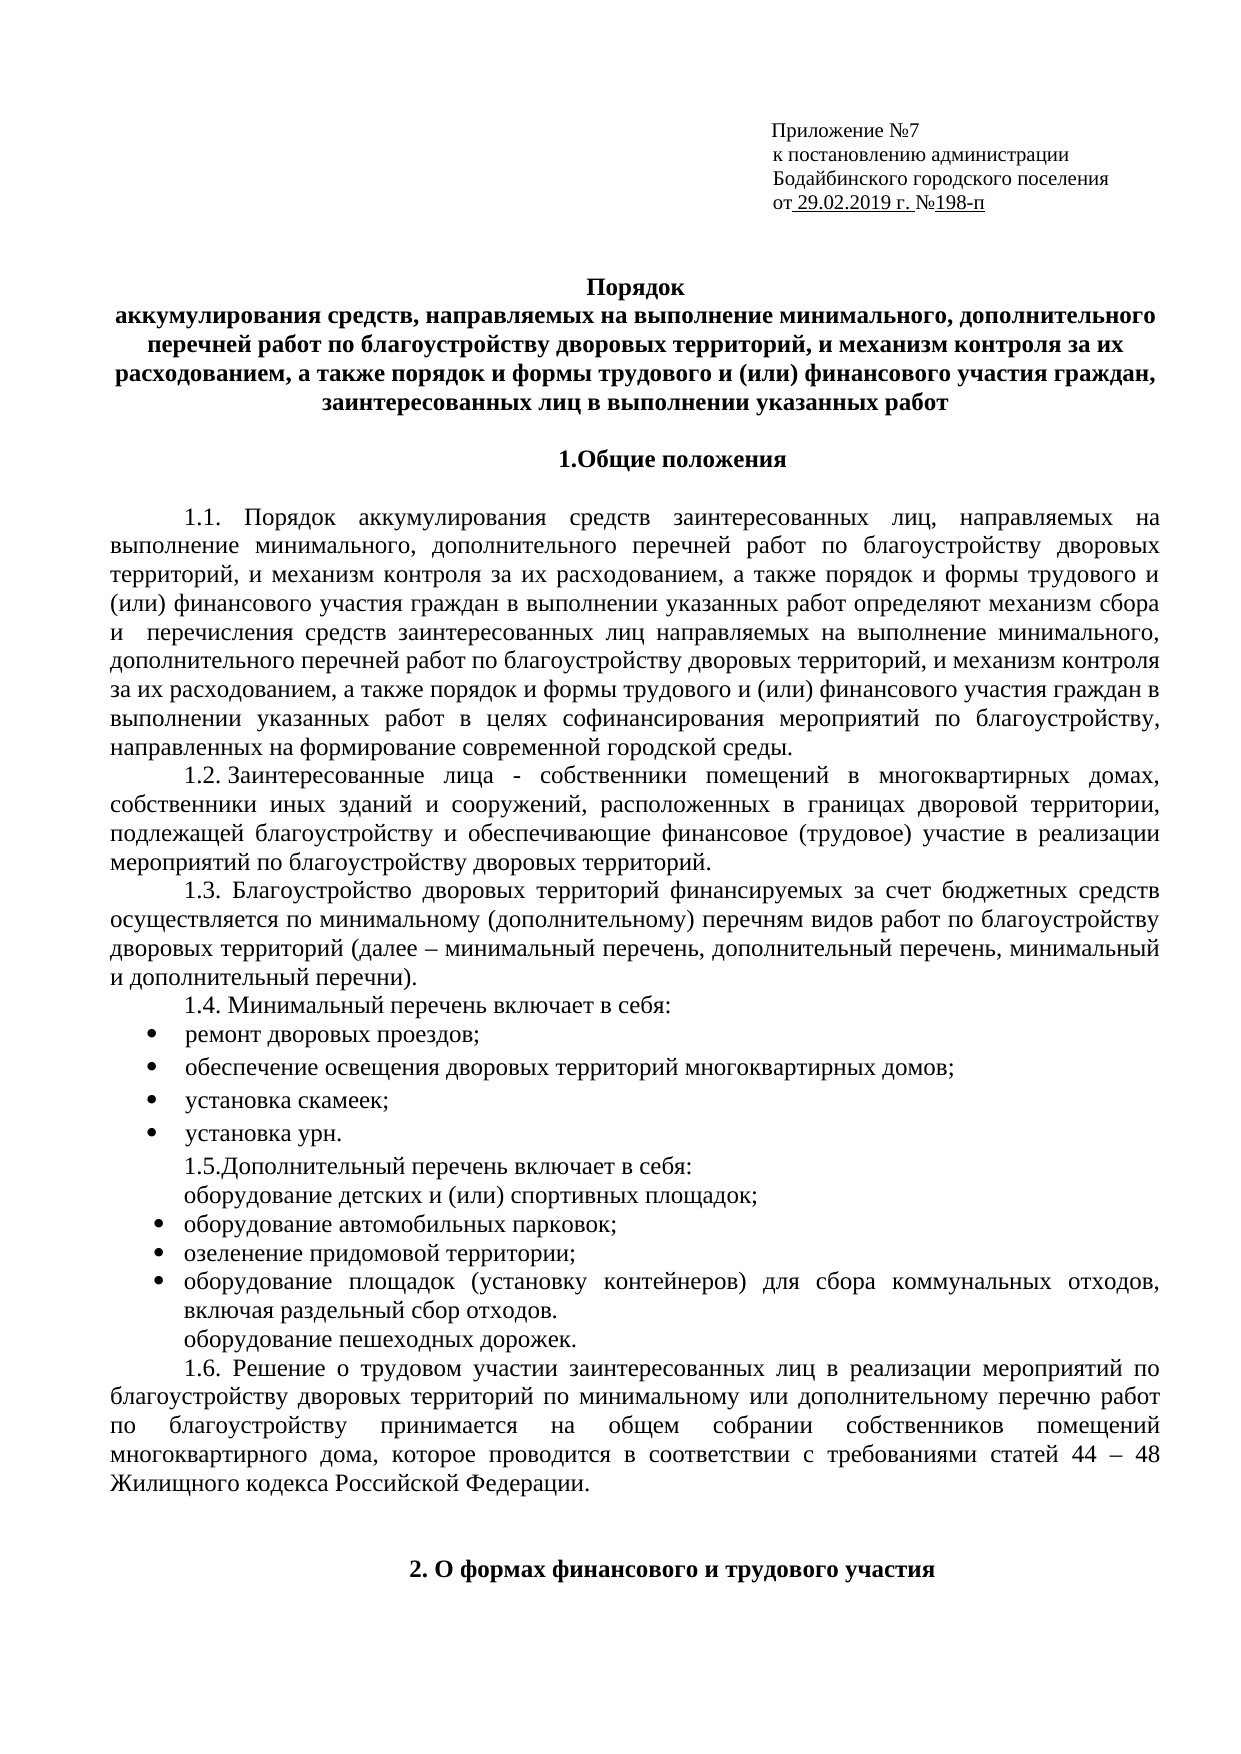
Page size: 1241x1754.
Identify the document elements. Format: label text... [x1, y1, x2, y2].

text 1.3. Благоустройство дворовых территорий финансируемых за счет бюджетных средств осуществляется по минимальному (дополнительному) перечням видов работ по благоустройству дворовых территорий (далее – минимальный перечень, дополнительный перечень, минимальный и дополнительный перечни). [110, 876, 1161, 991]
list установка скамеек; [147, 1085, 1161, 1114]
text 1.5.Дополнительный перечень включает в себя: [110, 1151, 1161, 1180]
text от 29.02.2019 г. №198-п [701, 190, 1161, 214]
list ремонт дворовых проездов; [147, 1019, 1161, 1048]
text Приложение №7 [509, 118, 1161, 142]
text 1.Общие положения [184, 444, 1161, 473]
list обеспечение освещения дворовых территорий многоквартирных домов; [147, 1052, 1161, 1081]
list озеленение придомовой территории; [154, 1238, 1161, 1266]
text аккумулирования средств, направляемых на выполнение минимального, дополнительного перечней работ по благоустройству дворовых территорий, и механизм контроля за их расходованием, а также порядок и формы трудового и (или) финансового участия граждан, заинтересованных лиц в выполнении указанных работ [110, 301, 1161, 416]
text Бодайбинского городского поселения [701, 166, 1161, 190]
text к постановлению администрации [701, 142, 1161, 166]
text 1.4. Минимальный перечень включает в себя: [110, 991, 1161, 1019]
text 1.1. Порядок аккумулирования средств заинтересованных лиц, направляемых на выполнение минимального, дополнительного перечней работ по благоустройству дворовых территорий, и механизм контроля за их расходованием, а также порядок и формы трудового и (или) финансового участия граждан в выполнении указанных работ определяют механизм сбора и перечисления средств заинтересованных лиц направляемых на выполнение минимального, дополнительного перечней работ по благоустройству дворовых территорий, и механизм контроля за их расходованием, а также порядок и формы трудового и (или) финансового участия граждан в выполнении указанных работ в целях софинансирования мероприятий по благоустройству, направленных на формирование современной городской среды. [110, 502, 1161, 761]
list установка урн. [147, 1118, 1161, 1147]
list оборудование автомобильных парковок; [154, 1209, 1161, 1238]
text Порядок [110, 272, 1161, 301]
text оборудование пешеходных дорожек. [110, 1324, 1161, 1353]
text оборудование детских и (или) спортивных площадок; [110, 1180, 1161, 1209]
list оборудование площадок (установку контейнеров) для сбора коммунальных отходов, включая раздельный сбор отходов. [154, 1266, 1161, 1324]
text 1.2. Заинтересованные лица - собственники помещений в многоквартирных домах, собственники иных зданий и сооружений, расположенных в границах дворовой территории, подлежащей благоустройству и обеспечивающие финансовое (трудовое) участие в реализации мероприятий по благоустройству дворовых территорий. [110, 761, 1161, 876]
text 1.6. Решение о трудовом участии заинтересованных лиц в реализации мероприятий по благоустройству дворовых территорий по минимальному или дополнительному перечню работ по благоустройству принимается на общем собрании собственников помещений многоквартирного дома, которое проводится в соответствии с требованиями статей 44 – 48 Жилищного кодекса Российской Федерации. [110, 1353, 1161, 1496]
text 2. О формах финансового и трудового участия [110, 1554, 1161, 1583]
